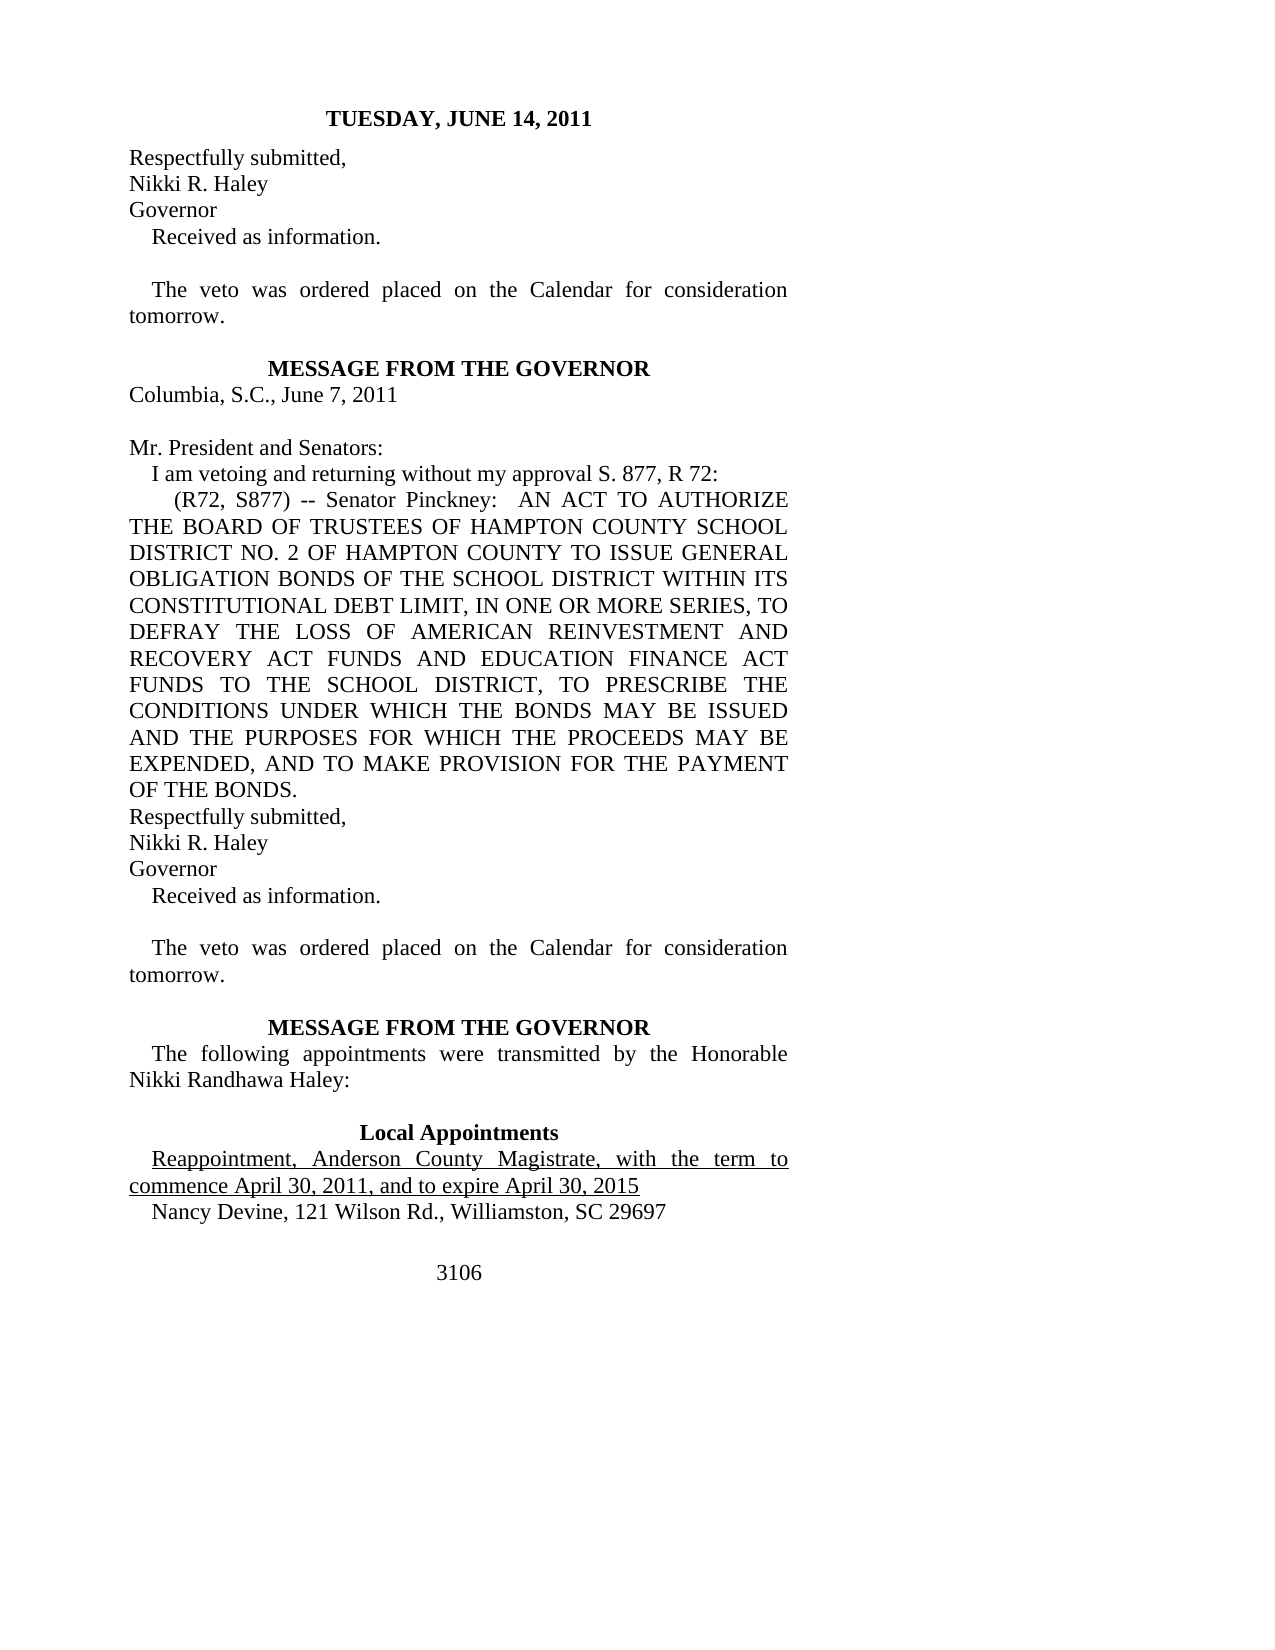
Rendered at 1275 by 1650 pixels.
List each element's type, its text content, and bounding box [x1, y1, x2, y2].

text Nikki R. Haley [129, 829, 789, 855]
text I am vetoing and returning without my approval S. 877, R 72: [129, 460, 789, 486]
text Respectfully submitted, [129, 803, 789, 829]
text Governor [129, 197, 789, 223]
text The veto was ordered placed on the Calendar for consideration tomorrow. [129, 276, 789, 328]
text Respectfully submitted, [129, 144, 789, 170]
text Received as information. [129, 223, 789, 249]
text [129, 1145, 789, 1198]
text (R72, S877) -- Senator Pinckney: AN ACT TO AUTHORIZE THE BOARD OF TRUSTEES OF HAMPTON COUNTY SCHOOL DISTRICT NO. 2 OF HAMPTON COUNTY TO ISSUE GENERAL OBLIGATION BONDS OF THE SCHOOL DISTRICT WITHIN ITS CONSTITUTIONAL DEBT LIMIT, IN ONE OR MORE SERIES, TO DEFRAY THE LOSS OF AMERICAN REINVESTMENT AND RECOVERY ACT FUNDS AND EDUCATION FINANCE ACT FUNDS TO THE SCHOOL DISTRICT, TO PRESCRIBE THE CONDITIONS UNDER WHICH THE BONDS MAY BE ISSUED AND THE PURPOSES FOR WHICH THE PROCEEDS MAY BE EXPENDED, AND TO MAKE PROVISION FOR THE PAYMENT OF THE BONDS. [129, 486, 789, 803]
text Governor [129, 855, 789, 882]
text MESSAGE FROM THE GOVERNOR [129, 355, 789, 381]
text Columbia, S.C., June 7, 2011 [129, 381, 789, 407]
text Received as information. [129, 882, 789, 908]
text Nikki R. Haley [129, 170, 789, 197]
text MESSAGE FROM THE GOVERNOR [129, 1013, 789, 1040]
text Mr. President and Senators: [129, 434, 789, 460]
text Local Appointments [129, 1119, 789, 1145]
text Nancy Devine, 121 Wilson Rd., Williamston, SC 29697 [129, 1198, 789, 1224]
text The veto was ordered placed on the Calendar for consideration tomorrow. [129, 934, 789, 987]
text The following appointments were transmitted by the Honorable Nikki Randhawa Haley: [129, 1040, 789, 1093]
